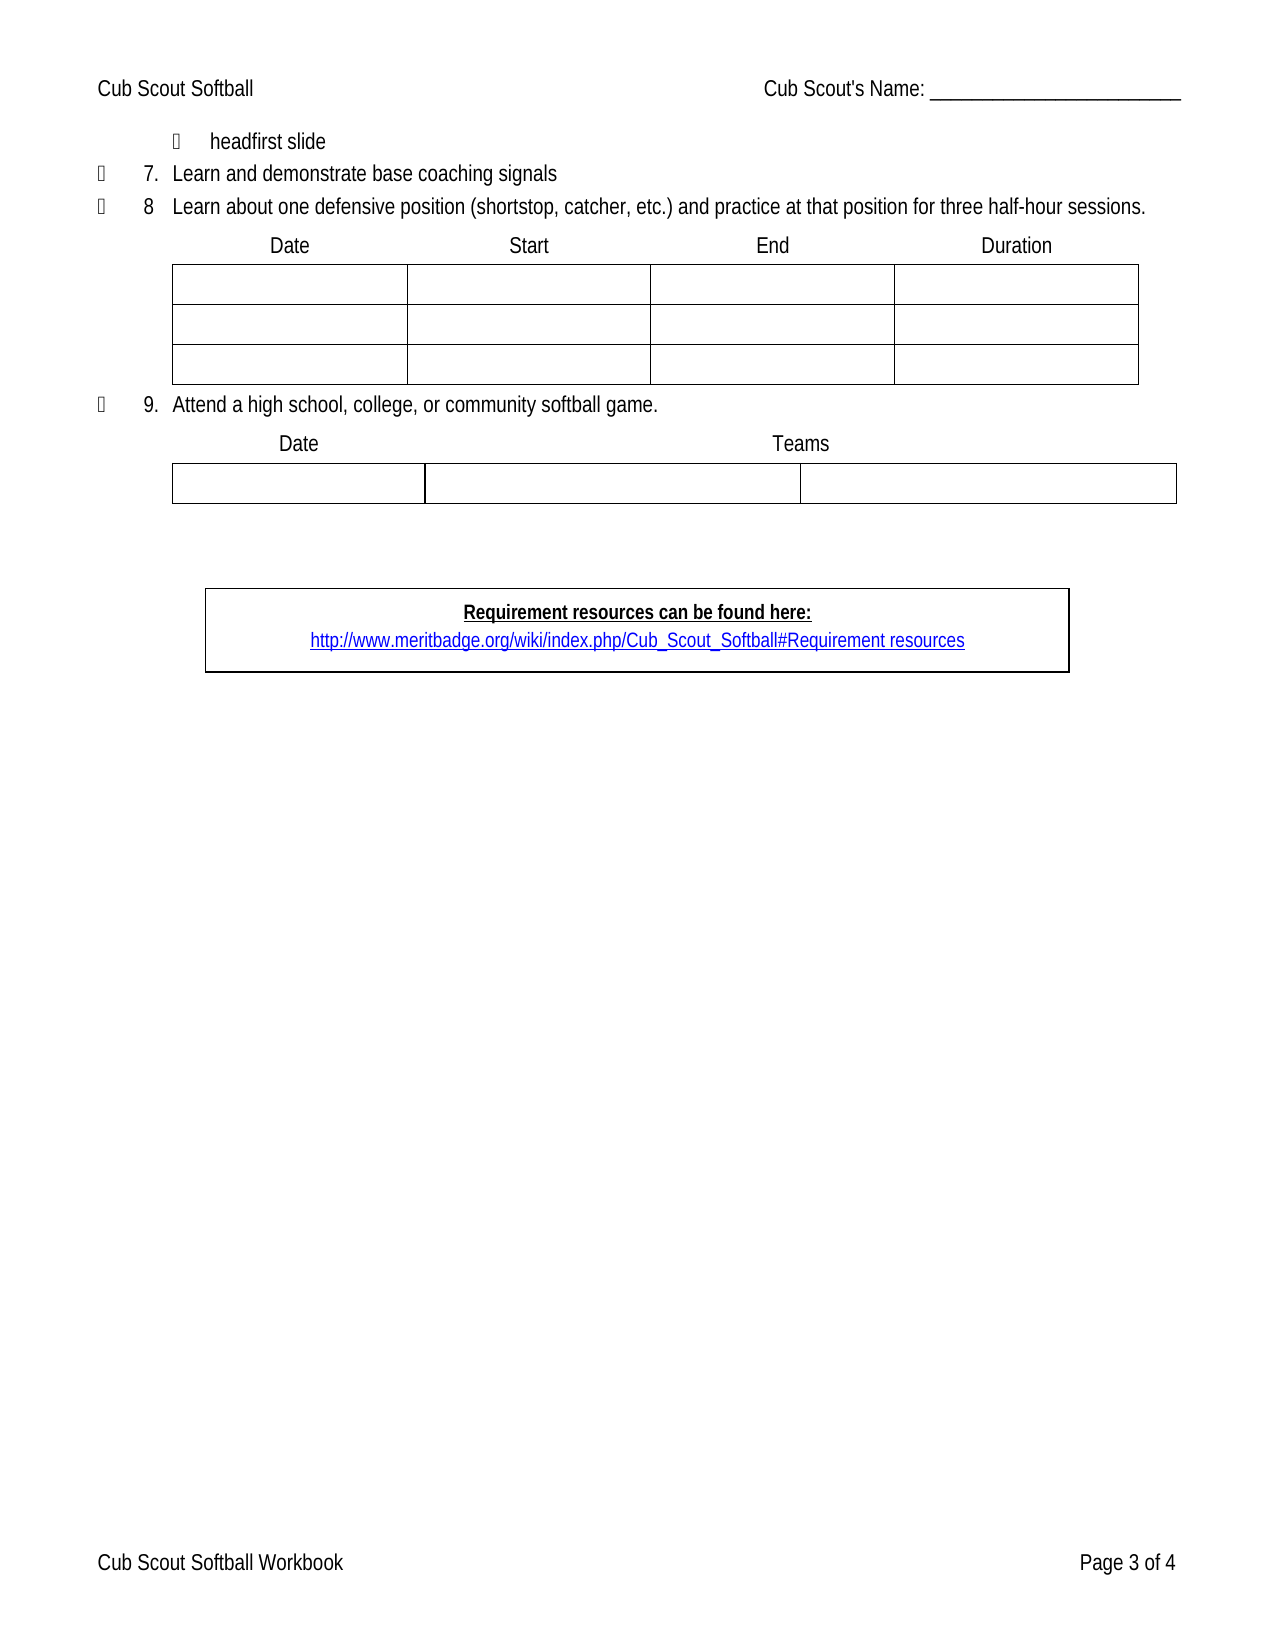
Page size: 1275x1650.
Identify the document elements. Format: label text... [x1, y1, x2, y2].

table_header Duration [895, 226, 1139, 264]
text 8 Learn about one defensive position (shortstop, catcher, etc.) and practice at that position for three half-hour sessions. [97, 193, 1177, 219]
table_header Date [173, 424, 425, 463]
table_cell [895, 345, 1138, 384]
table_header Teams [425, 424, 1176, 463]
text headfirst slide [172, 128, 1177, 154]
table_cell [895, 265, 1138, 304]
table_cell [651, 345, 894, 384]
table_cell [426, 464, 800, 503]
text 7. Learn and demonstrate base coaching signals [97, 160, 1177, 187]
table_cell [651, 305, 894, 344]
table_cell [173, 464, 424, 503]
table_header End [651, 226, 895, 264]
table_cell [651, 265, 894, 304]
table_cell [895, 305, 1138, 344]
table_cell [408, 305, 650, 344]
table_cell [173, 305, 407, 344]
table_cell [801, 464, 1176, 503]
table_cell [408, 345, 650, 384]
table_header Start [407, 226, 651, 264]
table_header Date [173, 226, 407, 264]
table_cell [173, 265, 407, 304]
text 9. Attend a high school, college, or community softball game. [97, 391, 1177, 418]
table_cell [408, 265, 650, 304]
table_cell [173, 345, 407, 384]
